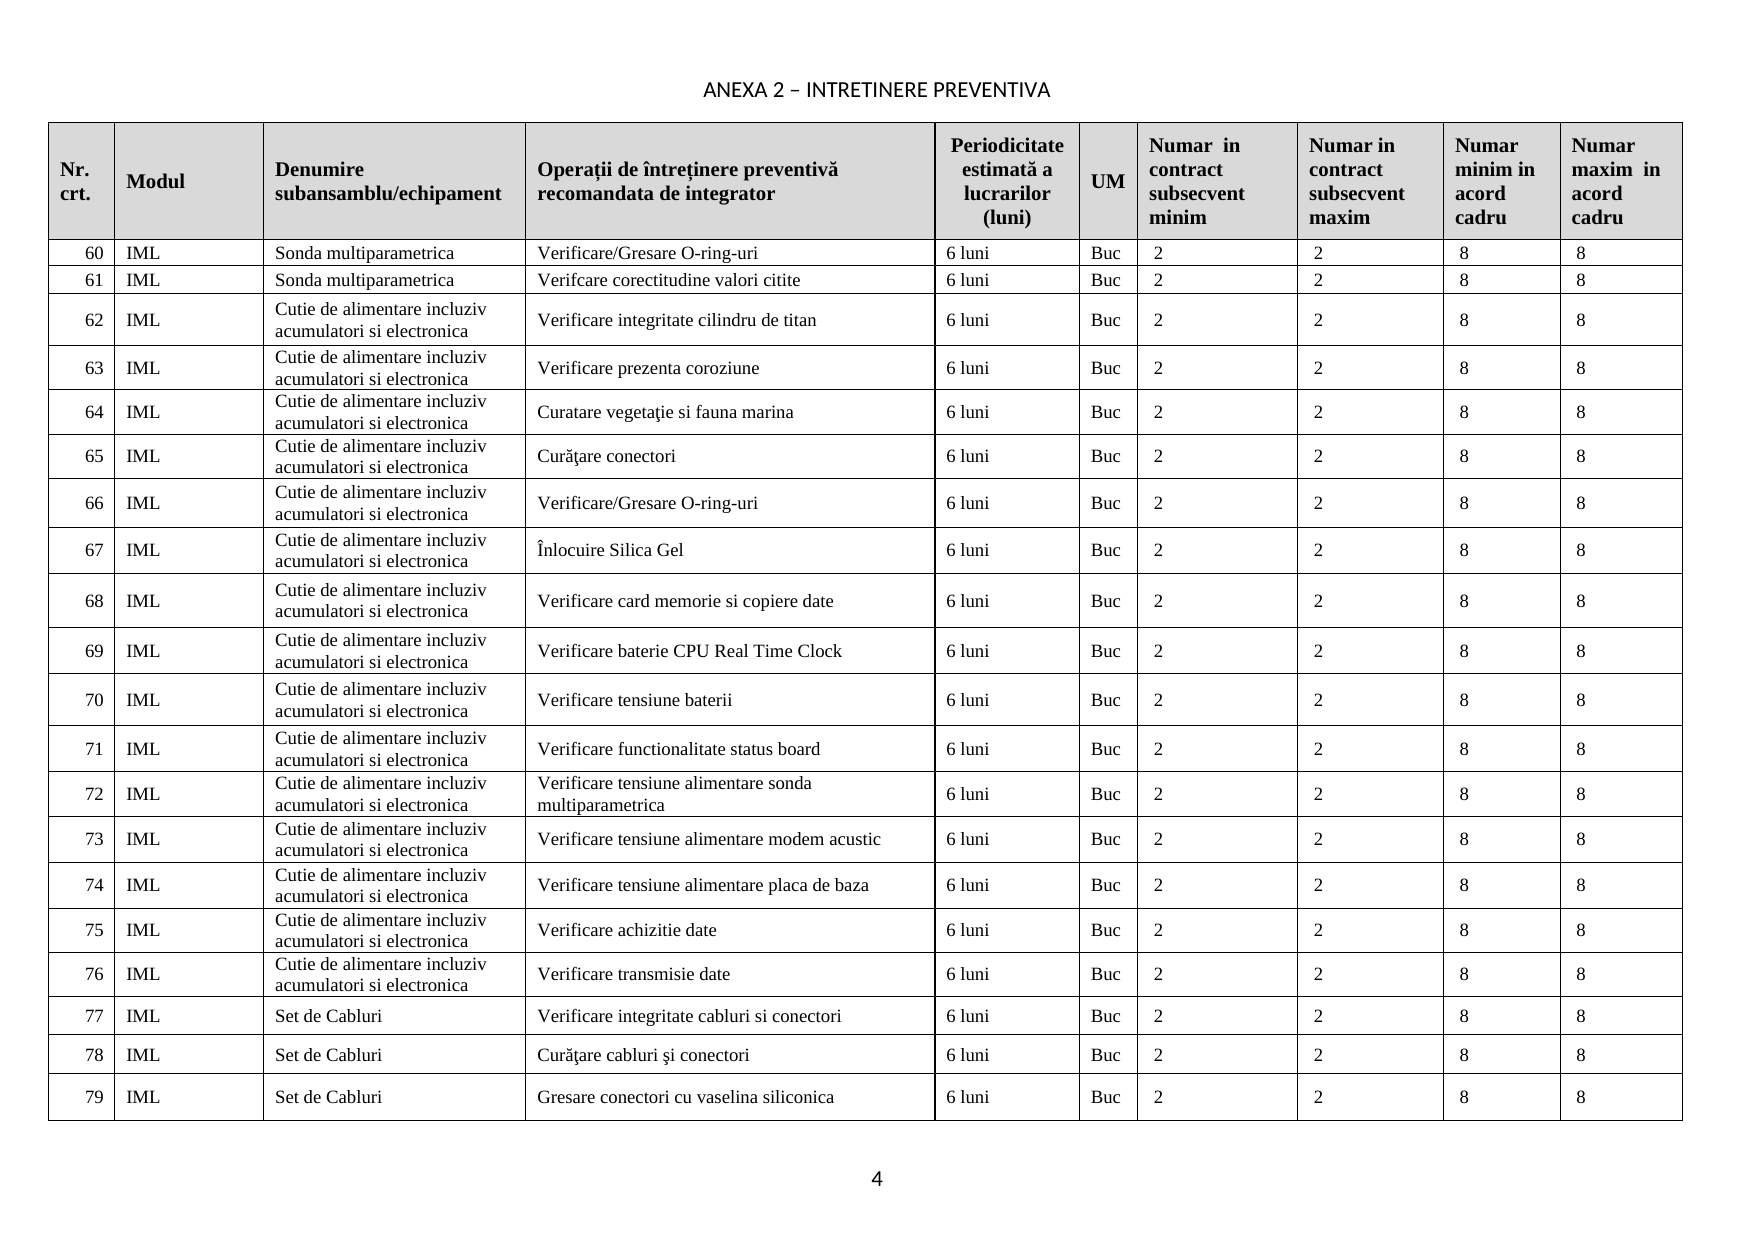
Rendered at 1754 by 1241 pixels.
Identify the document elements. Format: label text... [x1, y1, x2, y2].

table_cell 8 [1561, 628, 1682, 673]
table_cell 2 [1138, 817, 1297, 862]
table_cell IML [115, 817, 263, 862]
table_header Nr. crt. [49, 123, 114, 239]
table_cell IML [115, 628, 263, 673]
table_cell 8 [1444, 574, 1560, 627]
table_cell 6 luni [936, 953, 1079, 996]
table_cell 8 [1561, 953, 1682, 996]
table_cell 8 [1444, 863, 1560, 907]
table_cell 76 [49, 953, 114, 996]
table_cell Verificare integritate cabluri si conectori [526, 997, 934, 1034]
table_cell 65 [49, 435, 114, 478]
table_cell Cutie de alimentare incluziv acumulatori si electronica [264, 574, 525, 627]
table_cell 62 [49, 294, 114, 345]
table_header Numar in contract subsecvent maxim [1298, 123, 1443, 239]
table_cell Cutie de alimentare incluziv acumulatori si electronica [264, 909, 525, 952]
table_cell 6 luni [936, 1074, 1079, 1120]
table_cell 6 luni [936, 674, 1079, 725]
table_cell 2 [1298, 997, 1443, 1034]
table_cell 2 [1138, 294, 1297, 345]
table_cell 8 [1444, 294, 1560, 345]
table_cell 8 [1561, 346, 1682, 389]
table_cell Set de Cabluri [264, 997, 525, 1034]
table_cell IML [115, 479, 263, 527]
table_cell 2 [1298, 674, 1443, 725]
table_cell 8 [1561, 997, 1682, 1034]
table_cell IML [115, 240, 263, 265]
table_cell 8 [1444, 266, 1560, 293]
table_cell Cutie de alimentare incluziv acumulatori si electronica [264, 628, 525, 673]
table_cell 8 [1444, 772, 1560, 816]
table_cell Cutie de alimentare incluziv acumulatori si electronica [264, 435, 525, 478]
table_cell 6 luni [936, 726, 1079, 771]
table_cell Verificare/Gresare O-ring-uri [526, 479, 934, 527]
table_cell Buc [1080, 726, 1137, 771]
table_cell Verificare achizitie date [526, 909, 934, 952]
table_cell 64 [49, 390, 114, 434]
table_cell Cutie de alimentare incluziv acumulatori si electronica [264, 953, 525, 996]
table_cell Buc [1080, 953, 1137, 996]
table_cell Buc [1080, 817, 1137, 862]
table_cell 2 [1298, 435, 1443, 478]
table_cell 2 [1138, 479, 1297, 527]
table_cell Buc [1080, 574, 1137, 627]
table_cell 2 [1298, 953, 1443, 996]
table_cell 61 [49, 266, 114, 293]
table_cell 8 [1561, 479, 1682, 527]
table_cell 2 [1298, 528, 1443, 572]
table_cell 8 [1561, 294, 1682, 345]
table_cell Verificare transmisie date [526, 953, 934, 996]
table_header Periodicitate estimată a lucrarilor (luni) [936, 123, 1079, 239]
table_cell 2 [1138, 1035, 1297, 1073]
table_cell 6 luni [936, 266, 1079, 293]
table_cell IML [115, 909, 263, 952]
table_cell Cutie de alimentare incluziv acumulatori si electronica [264, 390, 525, 434]
table_cell 2 [1138, 953, 1297, 996]
table_cell 8 [1561, 674, 1682, 725]
table_cell 8 [1444, 628, 1560, 673]
table_cell Buc [1080, 266, 1137, 293]
table_cell 2 [1298, 628, 1443, 673]
table_cell Verificare functionalitate status board [526, 726, 934, 771]
table_cell 2 [1138, 390, 1297, 434]
table_cell Buc [1080, 240, 1137, 265]
table_cell 2 [1298, 909, 1443, 952]
table_cell 6 luni [936, 435, 1079, 478]
table_cell Buc [1080, 863, 1137, 907]
table_cell 73 [49, 817, 114, 862]
table_cell Set de Cabluri [264, 1035, 525, 1073]
table_cell IML [115, 953, 263, 996]
table_cell Cutie de alimentare incluziv acumulatori si electronica [264, 528, 525, 572]
table_cell 70 [49, 674, 114, 725]
table_cell IML [115, 997, 263, 1034]
table_cell IML [115, 772, 263, 816]
table_cell 8 [1444, 1074, 1560, 1120]
table_cell 72 [49, 772, 114, 816]
table_cell Buc [1080, 390, 1137, 434]
table_cell Buc [1080, 674, 1137, 725]
table_cell Verificare tensiune alimentare modem acustic [526, 817, 934, 862]
table_cell IML [115, 294, 263, 345]
table_cell 63 [49, 346, 114, 389]
table_cell 8 [1444, 435, 1560, 478]
table_cell Curăţare conectori [526, 435, 934, 478]
table_cell Buc [1080, 346, 1137, 389]
table_cell 2 [1138, 240, 1297, 265]
table_cell Buc [1080, 628, 1137, 673]
table_cell 66 [49, 479, 114, 527]
table_cell 6 luni [936, 346, 1079, 389]
table_cell 8 [1561, 574, 1682, 627]
table_cell Verificare tensiune alimentare placa de baza [526, 863, 934, 907]
table_cell Verificare tensiune alimentare sonda multiparametrica [526, 772, 934, 816]
table_cell Cutie de alimentare incluziv acumulatori si electronica [264, 726, 525, 771]
table_cell 8 [1444, 674, 1560, 725]
table_cell 8 [1561, 266, 1682, 293]
table_cell 67 [49, 528, 114, 572]
table_cell 2 [1298, 817, 1443, 862]
table_cell IML [115, 390, 263, 434]
table_cell 2 [1138, 772, 1297, 816]
table_cell 2 [1298, 726, 1443, 771]
table_cell 8 [1444, 817, 1560, 862]
table_cell Sonda multiparametrica [264, 266, 525, 293]
table_cell 2 [1138, 997, 1297, 1034]
table_cell IML [115, 1074, 263, 1120]
table_cell 2 [1298, 1074, 1443, 1120]
table_header Numar minim in acord cadru [1444, 123, 1560, 239]
table_header Numar in contract subsecvent minim [1138, 123, 1297, 239]
table_cell 8 [1561, 1035, 1682, 1073]
table_cell IML [115, 346, 263, 389]
table_cell 2 [1298, 1035, 1443, 1073]
table_cell 6 luni [936, 909, 1079, 952]
table_cell Cutie de alimentare incluziv acumulatori si electronica [264, 346, 525, 389]
table_cell 8 [1561, 390, 1682, 434]
table_cell Buc [1080, 1074, 1137, 1120]
table_cell 2 [1298, 346, 1443, 389]
table_cell Curăţare cabluri şi conectori [526, 1035, 934, 1073]
table_cell 6 luni [936, 574, 1079, 627]
table_cell 68 [49, 574, 114, 627]
table_cell Verificare card memorie si copiere date [526, 574, 934, 627]
table_cell 69 [49, 628, 114, 673]
table_cell 6 luni [936, 628, 1079, 673]
table_cell Buc [1080, 435, 1137, 478]
table_cell 8 [1561, 772, 1682, 816]
table_cell Buc [1080, 997, 1137, 1034]
table_cell 6 luni [936, 1035, 1079, 1073]
table_cell 8 [1444, 346, 1560, 389]
table_cell 8 [1561, 435, 1682, 478]
table_cell 8 [1561, 528, 1682, 572]
table_cell 78 [49, 1035, 114, 1073]
table_cell 8 [1561, 726, 1682, 771]
table_cell Cutie de alimentare incluziv acumulatori si electronica [264, 863, 525, 907]
table_cell Cutie de alimentare incluziv acumulatori si electronica [264, 817, 525, 862]
table_cell 2 [1138, 863, 1297, 907]
table_cell Cutie de alimentare incluziv acumulatori si electronica [264, 479, 525, 527]
table_cell IML [115, 1035, 263, 1073]
table_cell 2 [1138, 1074, 1297, 1120]
table_cell IML [115, 266, 263, 293]
table_cell IML [115, 726, 263, 771]
table_cell 2 [1138, 909, 1297, 952]
table_header Modul [115, 123, 263, 239]
table_cell 71 [49, 726, 114, 771]
table_cell 2 [1138, 628, 1297, 673]
table_cell 8 [1561, 909, 1682, 952]
table_cell 6 luni [936, 390, 1079, 434]
table_cell 2 [1298, 479, 1443, 527]
table_header Denumire subansamblu/echipament [264, 123, 525, 239]
table_cell 2 [1138, 726, 1297, 771]
table_cell Cutie de alimentare incluziv acumulatori si electronica [264, 674, 525, 725]
table_cell 2 [1298, 266, 1443, 293]
table_cell 8 [1444, 479, 1560, 527]
table_cell Set de Cabluri [264, 1074, 525, 1120]
table_cell IML [115, 674, 263, 725]
table_header Numar maxim in acord cadru [1561, 123, 1682, 239]
table_cell 8 [1444, 997, 1560, 1034]
table_cell Cutie de alimentare incluziv acumulatori si electronica [264, 294, 525, 345]
table_cell 2 [1298, 574, 1443, 627]
table_cell Buc [1080, 909, 1137, 952]
table_cell 2 [1138, 674, 1297, 725]
table_header UM [1080, 123, 1137, 239]
table_cell 2 [1298, 863, 1443, 907]
table_cell Verificare baterie CPU Real Time Clock [526, 628, 934, 673]
table_cell 74 [49, 863, 114, 907]
table_cell 8 [1561, 817, 1682, 862]
table_cell Buc [1080, 294, 1137, 345]
table_cell Buc [1080, 1035, 1137, 1073]
table_cell Buc [1080, 772, 1137, 816]
table_cell Sonda multiparametrica [264, 240, 525, 265]
table_cell 2 [1138, 435, 1297, 478]
table_cell Curatare vegetaţie si fauna marina [526, 390, 934, 434]
table_cell 2 [1298, 294, 1443, 345]
table_cell 2 [1298, 390, 1443, 434]
table_cell Verificare prezenta coroziune [526, 346, 934, 389]
table_cell IML [115, 435, 263, 478]
table_cell Verificare/Gresare O-ring-uri [526, 240, 934, 265]
table_cell Înlocuire Silica Gel [526, 528, 934, 572]
table_cell 2 [1138, 528, 1297, 572]
table_cell IML [115, 863, 263, 907]
table_cell 6 luni [936, 863, 1079, 907]
table_cell 2 [1138, 346, 1297, 389]
table_cell 6 luni [936, 772, 1079, 816]
table_cell 8 [1444, 953, 1560, 996]
table_cell 6 luni [936, 240, 1079, 265]
table_cell IML [115, 574, 263, 627]
table_cell Buc [1080, 479, 1137, 527]
table_cell 8 [1444, 528, 1560, 572]
table_cell 6 luni [936, 528, 1079, 572]
table_cell Verifcare corectitudine valori citite [526, 266, 934, 293]
table_cell 8 [1444, 390, 1560, 434]
table_cell Verificare integritate cilindru de titan [526, 294, 934, 345]
table_cell 8 [1444, 1035, 1560, 1073]
table_cell 60 [49, 240, 114, 265]
table_cell 75 [49, 909, 114, 952]
table_cell 2 [1138, 574, 1297, 627]
table_cell 79 [49, 1074, 114, 1120]
table_header Operații de întreținere preventivă recomandata de integrator [526, 123, 934, 239]
table_cell 8 [1561, 240, 1682, 265]
table_cell 2 [1298, 772, 1443, 816]
table_cell 2 [1298, 240, 1443, 265]
table_cell 8 [1561, 1074, 1682, 1120]
table_cell 6 luni [936, 817, 1079, 862]
table_cell 2 [1138, 266, 1297, 293]
table_cell 6 luni [936, 997, 1079, 1034]
table_cell 8 [1444, 240, 1560, 265]
table_cell 77 [49, 997, 114, 1034]
table_cell Verificare tensiune baterii [526, 674, 934, 725]
table_cell Buc [1080, 528, 1137, 572]
table_cell 8 [1444, 726, 1560, 771]
table_cell 8 [1561, 863, 1682, 907]
table_cell 8 [1444, 909, 1560, 952]
table_cell IML [115, 528, 263, 572]
table_cell Gresare conectori cu vaselina siliconica [526, 1074, 934, 1120]
table_cell 6 luni [936, 479, 1079, 527]
table_cell 6 luni [936, 294, 1079, 345]
table_cell Cutie de alimentare incluziv acumulatori si electronica [264, 772, 525, 816]
